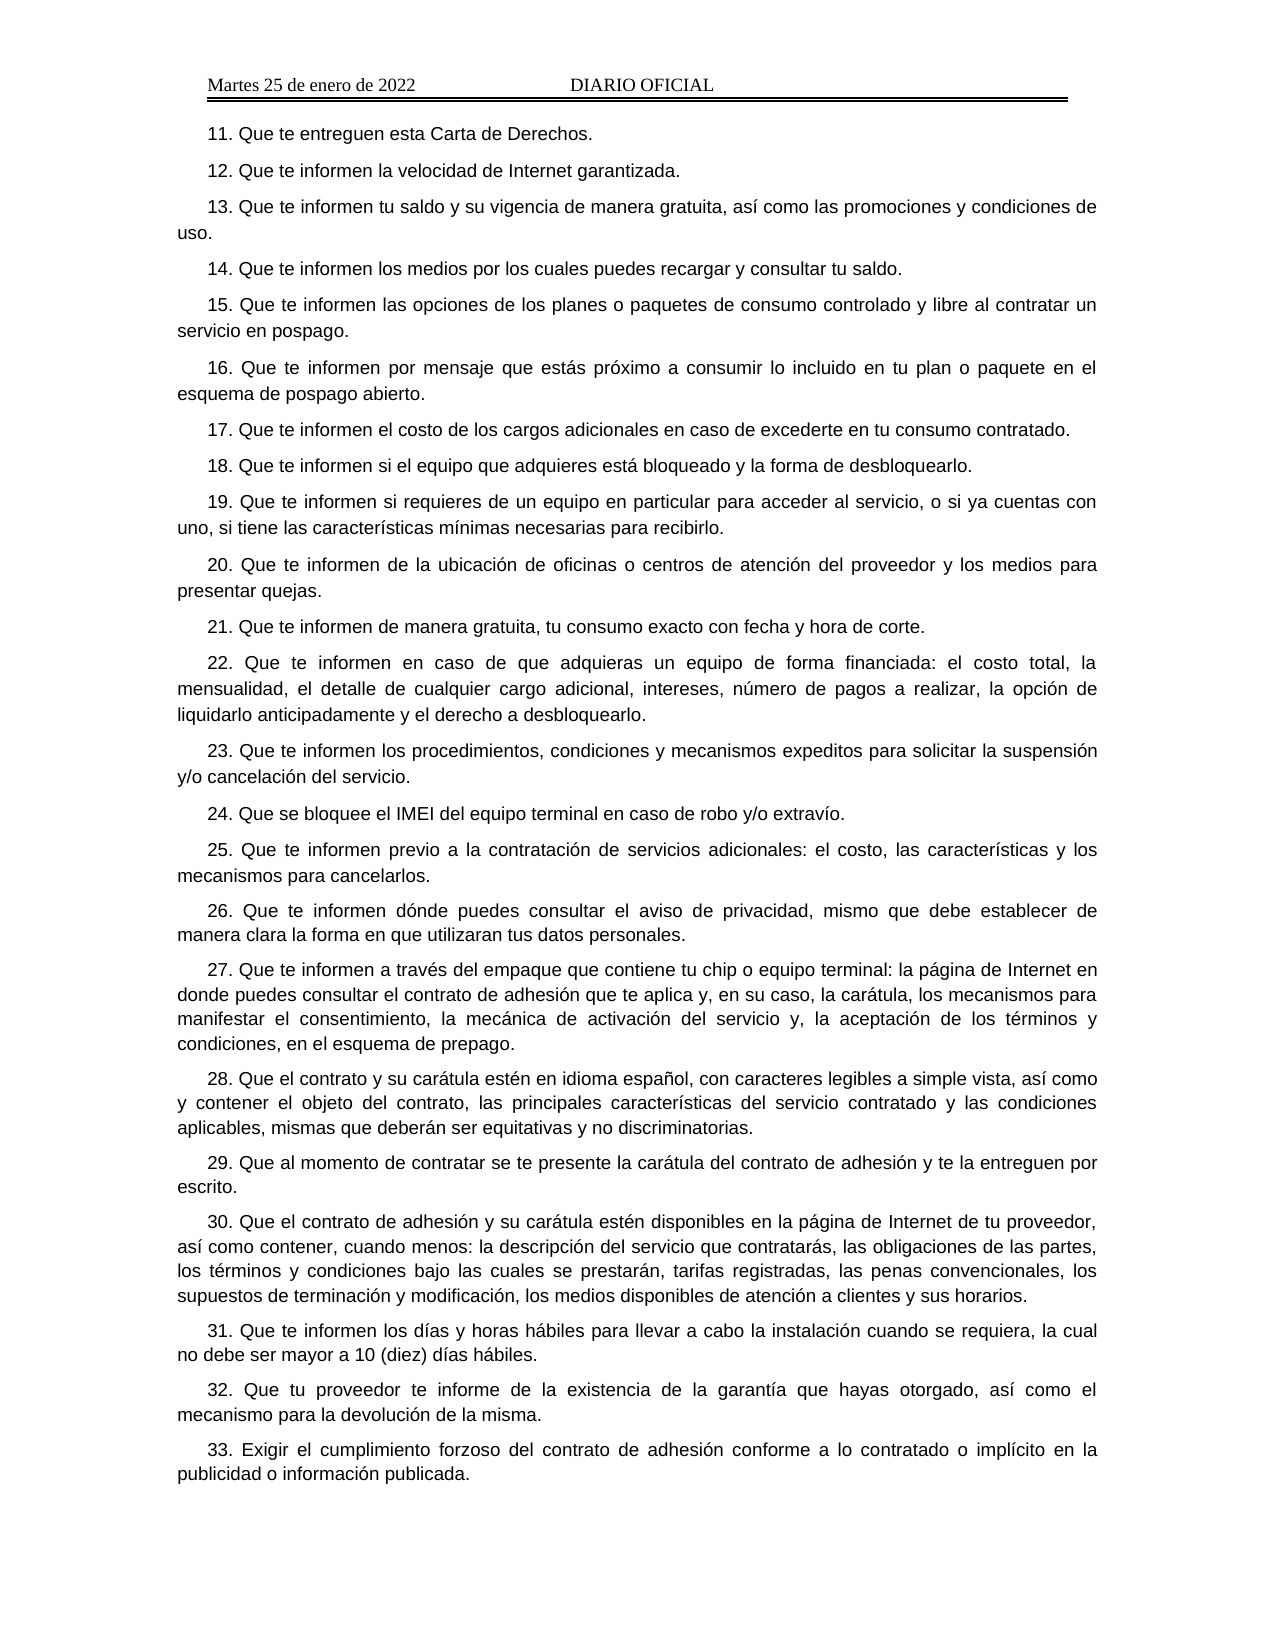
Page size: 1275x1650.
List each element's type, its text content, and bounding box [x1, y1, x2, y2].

text 22. Que te informen en caso de que adquieras un equipo de forma financiada: el costo total, la mensualidad, el detalle de cualquier cargo adicional, intereses, número de pagos a realizar, la opción de liquidarlo anticipadamente y el derecho a desbloquearlo. [177, 649, 1098, 727]
text 26. Que te informen dónde puedes consultar el aviso de privacidad, mismo que debe establecer de manera clara la forma en que utilizaran tus datos personales. [177, 898, 1098, 947]
text 11. Que te entreguen esta Carta de Derechos. [177, 120, 1098, 146]
text 14. Que te informen los medios por los cuales puedes recargar y consultar tu saldo. [177, 255, 1098, 281]
text 29. Que al momento de contratar se te presente la carátula del contrato de adhesión y te la entreguen por escrito. [177, 1150, 1098, 1199]
text 21. Que te informen de manera gratuita, tu consumo exacto con fecha y hora de corte. [177, 613, 1098, 638]
text 18. Que te informen si el equipo que adquieres está bloqueado y la forma de desbloquearlo. [177, 452, 1098, 478]
text 15. Que te informen las opciones de los planes o paquetes de consumo controlado y libre al contratar un servicio en pospago. [177, 291, 1098, 343]
text 24. Que se bloquee el IMEI del equipo terminal en caso de robo y/o extravío. [177, 799, 1098, 825]
text 23. Que te informen los procedimientos, condiciones y mecanismos expeditos para solicitar la suspensión y/o cancelación del servicio. [177, 737, 1098, 789]
text 28. Que el contrato y su carátula estén en idioma español, con caracteres legibles a simple vista, así como y contener el objeto del contrato, las principales características del servicio contratado y las condiciones aplicables, mismas que deberán ser equitativas y no discriminatorias. [177, 1066, 1098, 1139]
text 25. Que te informen previo a la contratación de servicios adicionales: el costo, las características y los mecanismos para cancelarlos. [177, 836, 1098, 887]
text 19. Que te informen si requieres de un equipo en particular para acceder al servicio, o si ya cuentas con uno, si tiene las características mínimas necesarias para recibirlo. [177, 488, 1098, 540]
text 20. Que te informen de la ubicación de oficinas o centros de atención del proveedor y los medios para presentar quejas. [177, 551, 1098, 602]
text 30. Que el contrato de adhesión y su carátula estén disponibles en la página de Internet de tu proveedor, así como contener, cuando menos: la descripción del servicio que contratarás, las obligaciones de las partes, los términos y condiciones bajo las cuales se prestarán, tarifas registradas, las penas convencionales, los supuestos de terminación y modificación, los medios disponibles de atención a clientes y sus horarios. [177, 1209, 1098, 1307]
text 17. Que te informen el costo de los cargos adicionales en caso de excederte en tu consumo contratado. [177, 416, 1098, 441]
text 33. Exigir el cumplimiento forzoso del contrato de adhesión conforme a lo contratado o implícito en la publicidad o información publicada. [177, 1437, 1098, 1486]
text 13. Que te informen tu saldo y su vigencia de manera gratuita, así como las promociones y condiciones de uso. [177, 193, 1098, 244]
text 32. Que tu proveedor te informe de la existencia de la garantía que hayas otorgado, así como el mecanismo para la devolución de la misma. [177, 1377, 1098, 1426]
text 16. Que te informen por mensaje que estás próximo a consumir lo incluido en tu plan o paquete en el esquema de pospago abierto. [177, 353, 1098, 405]
text 31. Que te informen los días y horas hábiles para llevar a cabo la instalación cuando se requiera, la cual no debe ser mayor a 10 (diez) días hábiles. [177, 1318, 1098, 1367]
text 27. Que te informen a través del empaque que contiene tu chip o equipo terminal: la página de Internet en donde puedes consultar el contrato de adhesión que te aplica y, en su caso, la carátula, los mecanismos para manifestar el consentimiento, la mecánica de activación del servicio y, la aceptación de los términos y condiciones, en el esquema de prepago. [177, 957, 1098, 1055]
text 12. Que te informen la velocidad de Internet garantizada. [177, 156, 1098, 182]
